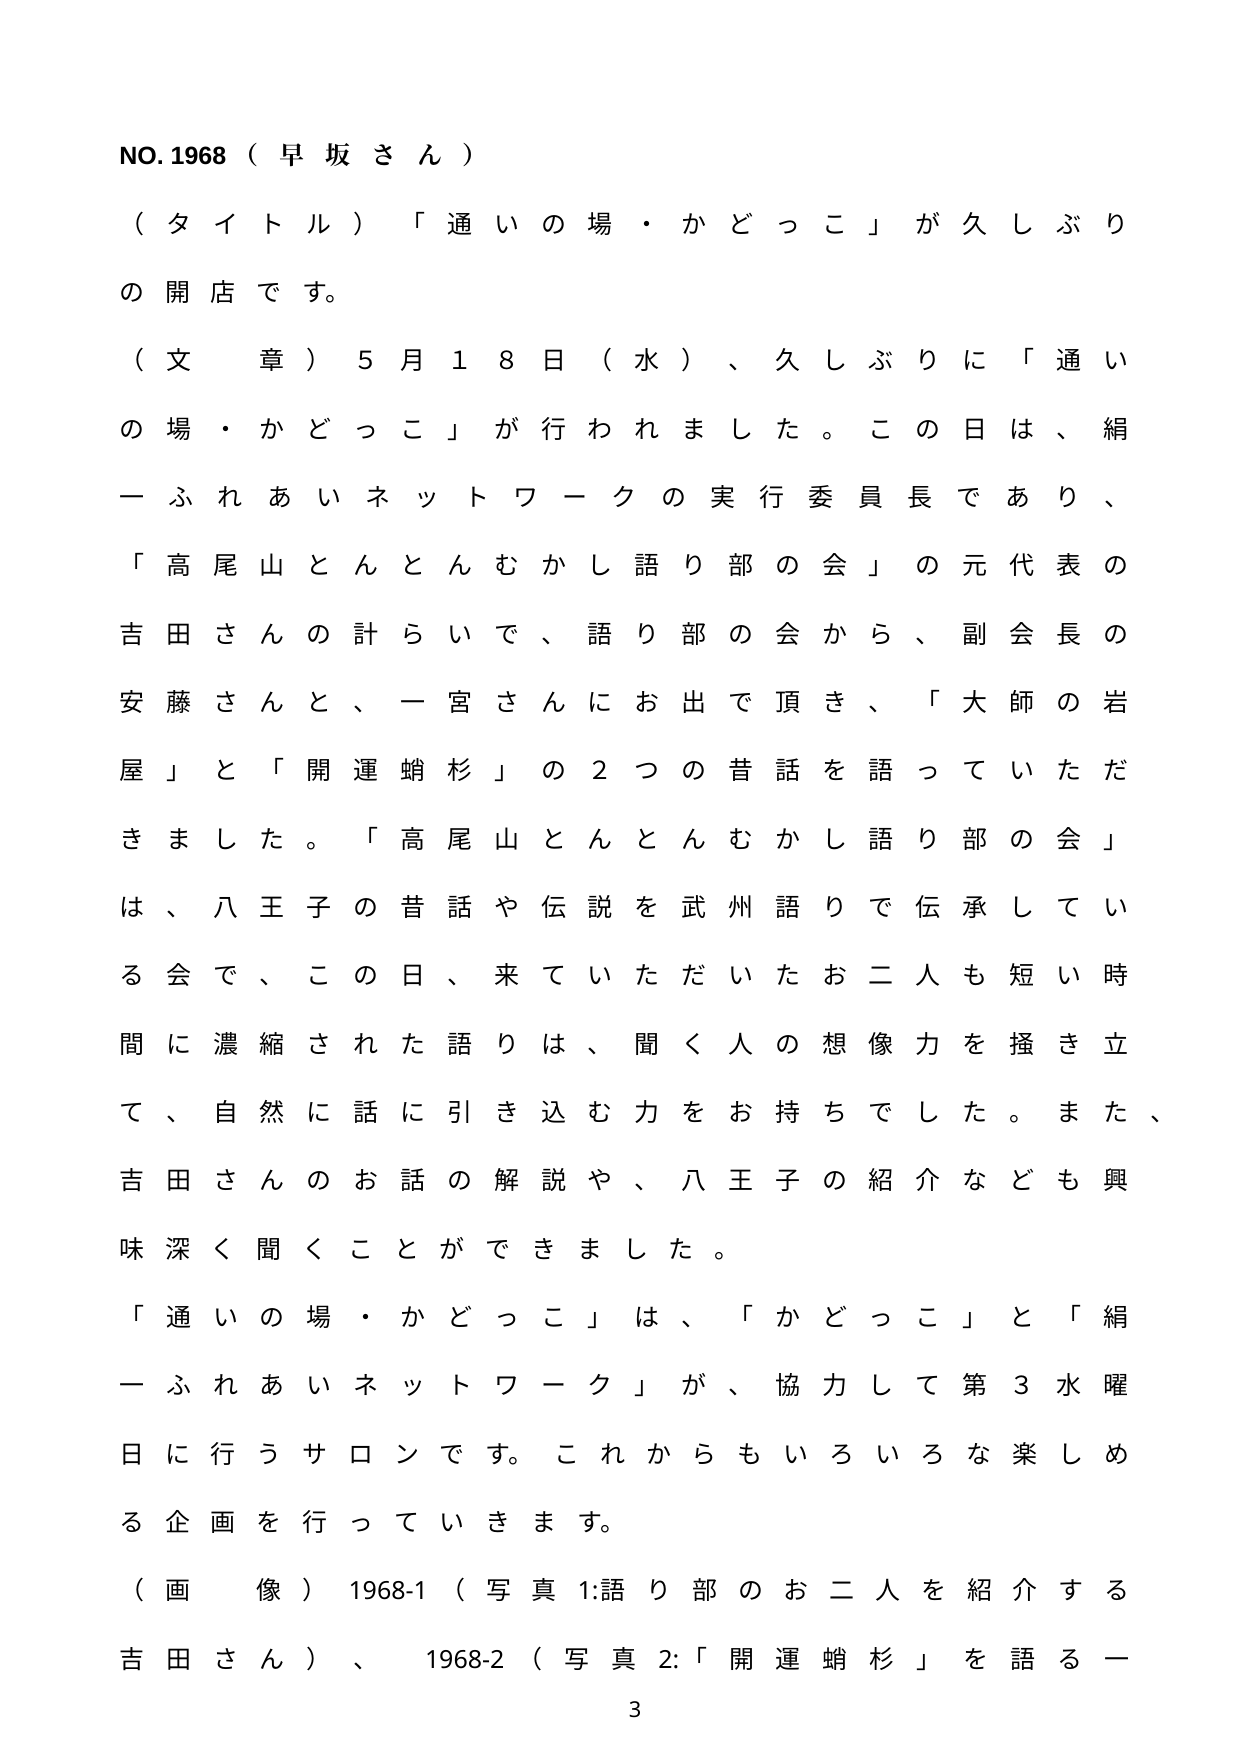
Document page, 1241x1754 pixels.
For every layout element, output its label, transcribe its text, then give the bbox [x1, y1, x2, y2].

text 「通いの場・かどっこ」は、「かどっこ」と「絹一ふれあいネットワーク」が、協力して第３水曜日に行うサロンです。これからもいろいろな楽しめる企画を行っていきます。 [119, 1281, 1150, 1555]
text NO. 1968（早坂さん） [119, 120, 1150, 188]
text （文 章）５月１８日（水）、久しぶりに「通いの場・かどっこ」が行われました。この日は、絹一ふれあいネットワークの実行委員長であり、「高尾山とんとんむかし語り部の会」の元代表の吉田さんの計らいで、語り部の会から、副会長の安藤さんと、一宮さんにお出で頂き、「大師の岩屋」と「開運蛸杉」の２つの昔話を語っていただきました。「高尾山とんとんむかし語り部の会」は、八王子の昔話や伝説を武州語りで伝承している会で、この日、来ていただいたお二人も短い時間に濃縮された語りは、聞く人の想像力を掻き立て、自然に話に引き込む力をお持ちでした。また、吉田さんのお話の解説や、八王子の紹介なども興味深く聞くことができました。 [119, 325, 1150, 1281]
text （タイトル）「通いの場・かどっこ」が久しぶりの開店です。 [119, 188, 1150, 325]
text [119, 1555, 1150, 1691]
